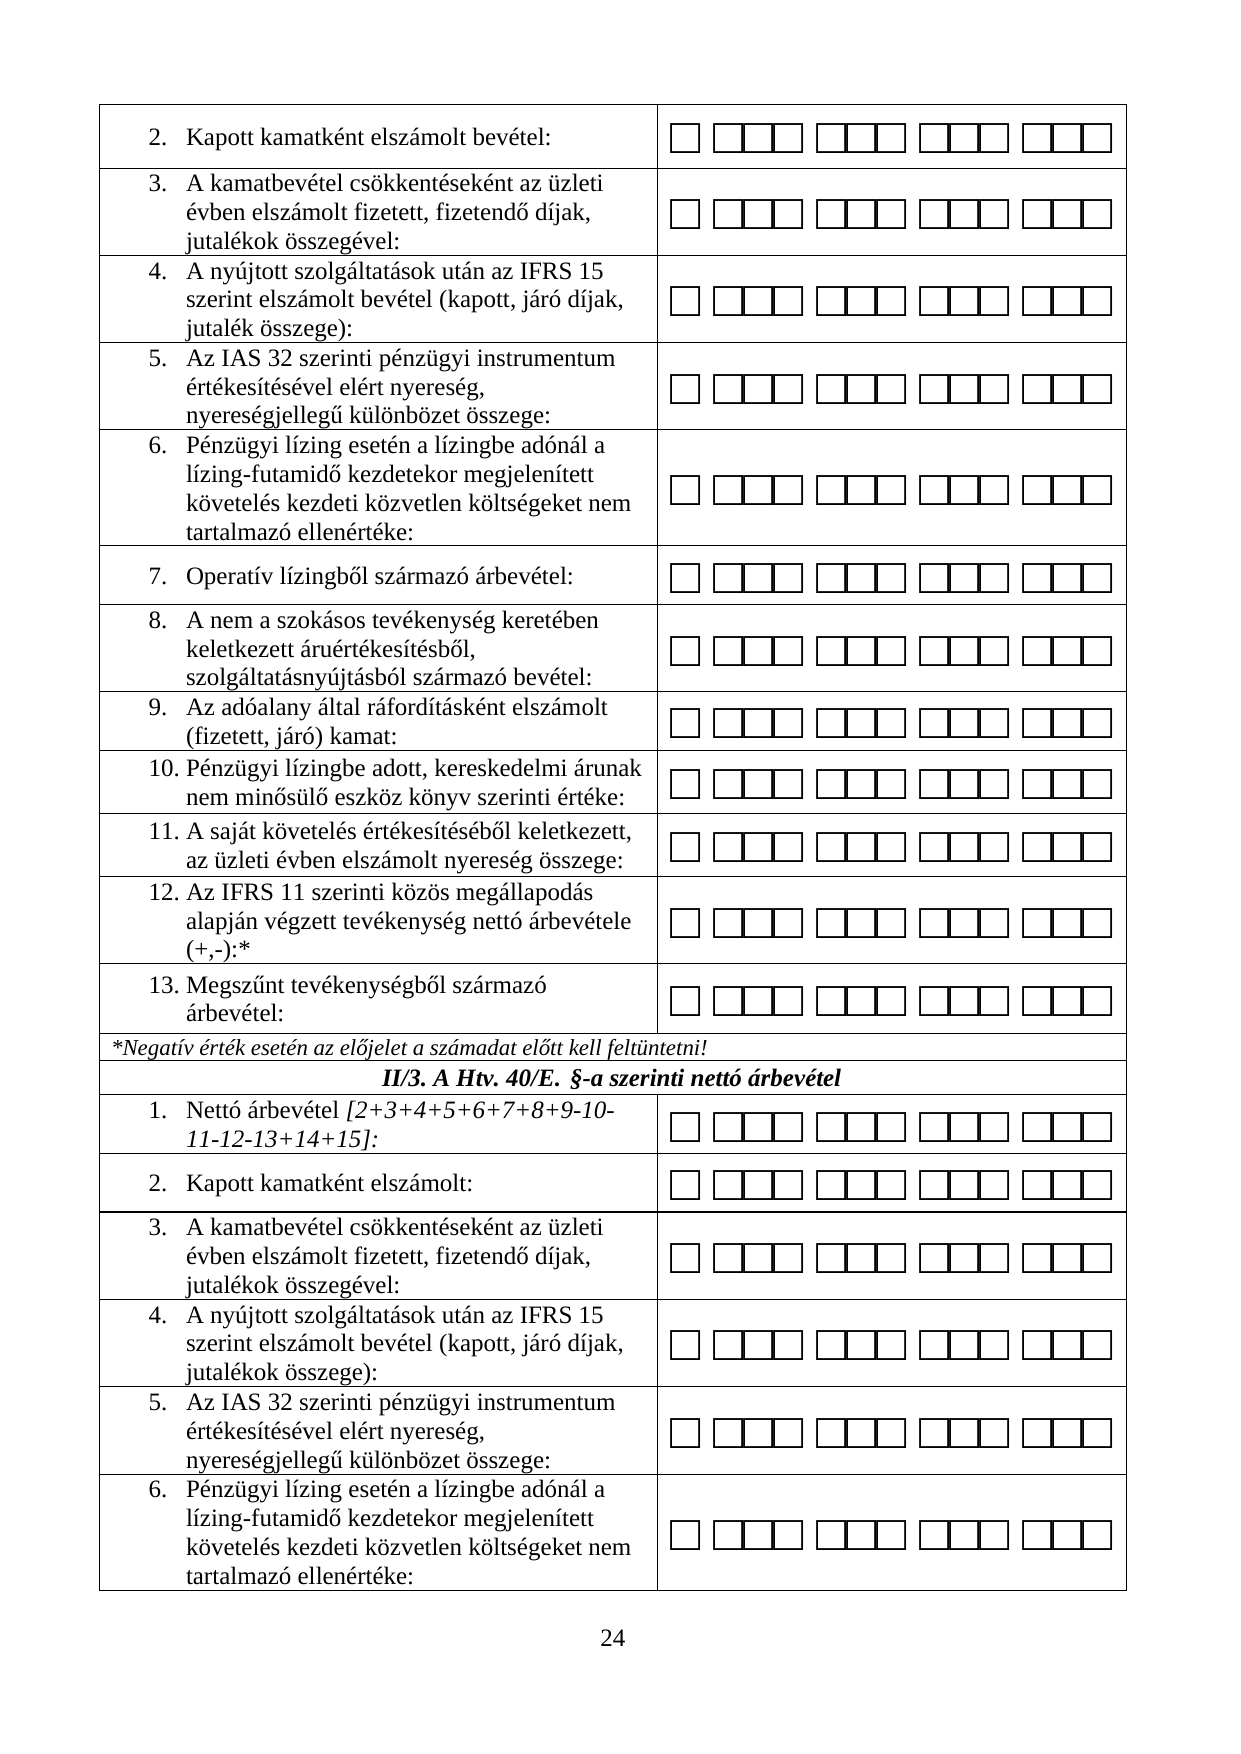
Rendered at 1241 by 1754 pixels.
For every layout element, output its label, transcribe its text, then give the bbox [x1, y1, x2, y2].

table_cell □ □□□ □□□ □□□ □□□ [658, 1213, 1126, 1299]
table_cell □ □□□ □□□ □□□ □□□ [658, 605, 1126, 691]
table_cell Pénzügyi lízing esetén a lízingbe adónál a lízing-futamidő kezdetekor megjelenített követelés kezdeti közvetlen költségeket nem tartalmazó ellenértéke: [100, 1475, 657, 1589]
table_cell Kapott kamatként elszámolt bevétel: [100, 105, 657, 167]
table_cell □ □□□ □□□ □□□ □□□ [658, 169, 1126, 255]
table_cell □ □□□ □□□ □□□ □□□ [658, 430, 1126, 545]
table_cell □ □□□ □□□ □□□ □□□ [658, 1387, 1126, 1473]
table_cell Az adóalany által ráfordításként elszámolt (fizetett, járó) kamat: [100, 692, 657, 750]
table_cell A kamatbevétel csökkentéseként az üzleti évben elszámolt fizetett, fizetendő díjak, jutalékok összegével: [100, 169, 657, 255]
table_cell Pénzügyi lízingbe adott, kereskedelmi árunak nem minősülő eszköz könyv szerinti értéke: [100, 751, 657, 813]
table_cell Az IAS 32 szerinti pénzügyi instrumentum értékesítésével elért nyereség, nyereségjellegű különbözet összege: [100, 1387, 657, 1473]
table_cell Megszűnt tevékenységből származó árbevétel: [100, 964, 657, 1033]
table_cell Kapott kamatként elszámolt: [100, 1154, 657, 1211]
table_cell □ □□□ □□□ □□□ □□□ [658, 343, 1126, 429]
table_cell A kamatbevétel csökkentéseként az üzleti évben elszámolt fizetett, fizetendő díjak, jutalékok összegével: [100, 1213, 657, 1299]
table_cell □ □□□ □□□ □□□ □□□ [658, 1095, 1126, 1153]
table_cell A nyújtott szolgáltatások után az IFRS 15 szerint elszámolt bevétel (kapott, járó díjak, jutalék összege): [100, 256, 657, 342]
table_cell □ □□□ □□□ □□□ □□□ [658, 751, 1126, 813]
table_cell Operatív lízingből származó árbevétel: [100, 546, 657, 604]
table_cell A saját követelés értékesítéséből keletkezett, az üzleti évben elszámolt nyereség összege: [100, 814, 657, 876]
table_cell II/3. A Htv. 40/E. §-a szerinti nettó árbevétel [100, 1061, 1126, 1094]
table_cell Nettó árbevétel [2+3+4+5+6+7+8+9-10-11-12-13+14+15]: [100, 1095, 657, 1153]
table_cell A nyújtott szolgáltatások után az IFRS 15 szerint elszámolt bevétel (kapott, járó díjak, jutalékok összege): [100, 1300, 657, 1386]
table_cell □ □□□ □□□ □□□ □□□ [658, 1475, 1126, 1589]
table_cell □ □□□ □□□ □□□ □□□ [658, 692, 1126, 750]
table_cell Pénzügyi lízing esetén a lízingbe adónál a lízing-futamidő kezdetekor megjelenített követelés kezdeti közvetlen költségeket nem tartalmazó ellenértéke: [100, 430, 657, 545]
table_cell □ □□□ □□□ □□□ □□□ [658, 546, 1126, 604]
table_cell Az IFRS 11 szerinti közös megállapodás alapján végzett tevékenység nettó árbevétele (+,-):* [100, 877, 657, 963]
table_cell □ □□□ □□□ □□□ □□□ [658, 877, 1126, 963]
table_cell A nem a szokásos tevékenység keretében keletkezett áruértékesítésből, szolgáltatásnyújtásból származó bevétel: [100, 605, 657, 691]
table_cell □ □□□ □□□ □□□ □□□ [658, 256, 1126, 342]
table_cell □ □□□ □□□ □□□ □□□ [658, 1154, 1126, 1211]
table_cell Az IAS 32 szerinti pénzügyi instrumentum értékesítésével elért nyereség, nyereségjellegű különbözet összege: [100, 343, 657, 429]
table_cell *Negatív érték esetén az előjelet a számadat előtt kell feltüntetni! [100, 1034, 1126, 1060]
table_cell □ □□□ □□□ □□□ □□□ [658, 1300, 1126, 1386]
table_cell □ □□□ □□□ □□□ □□□ [658, 105, 1126, 167]
table_cell □ □□□ □□□ □□□ □□□ [658, 964, 1126, 1033]
table_cell □ □□□ □□□ □□□ □□□ [658, 814, 1126, 876]
